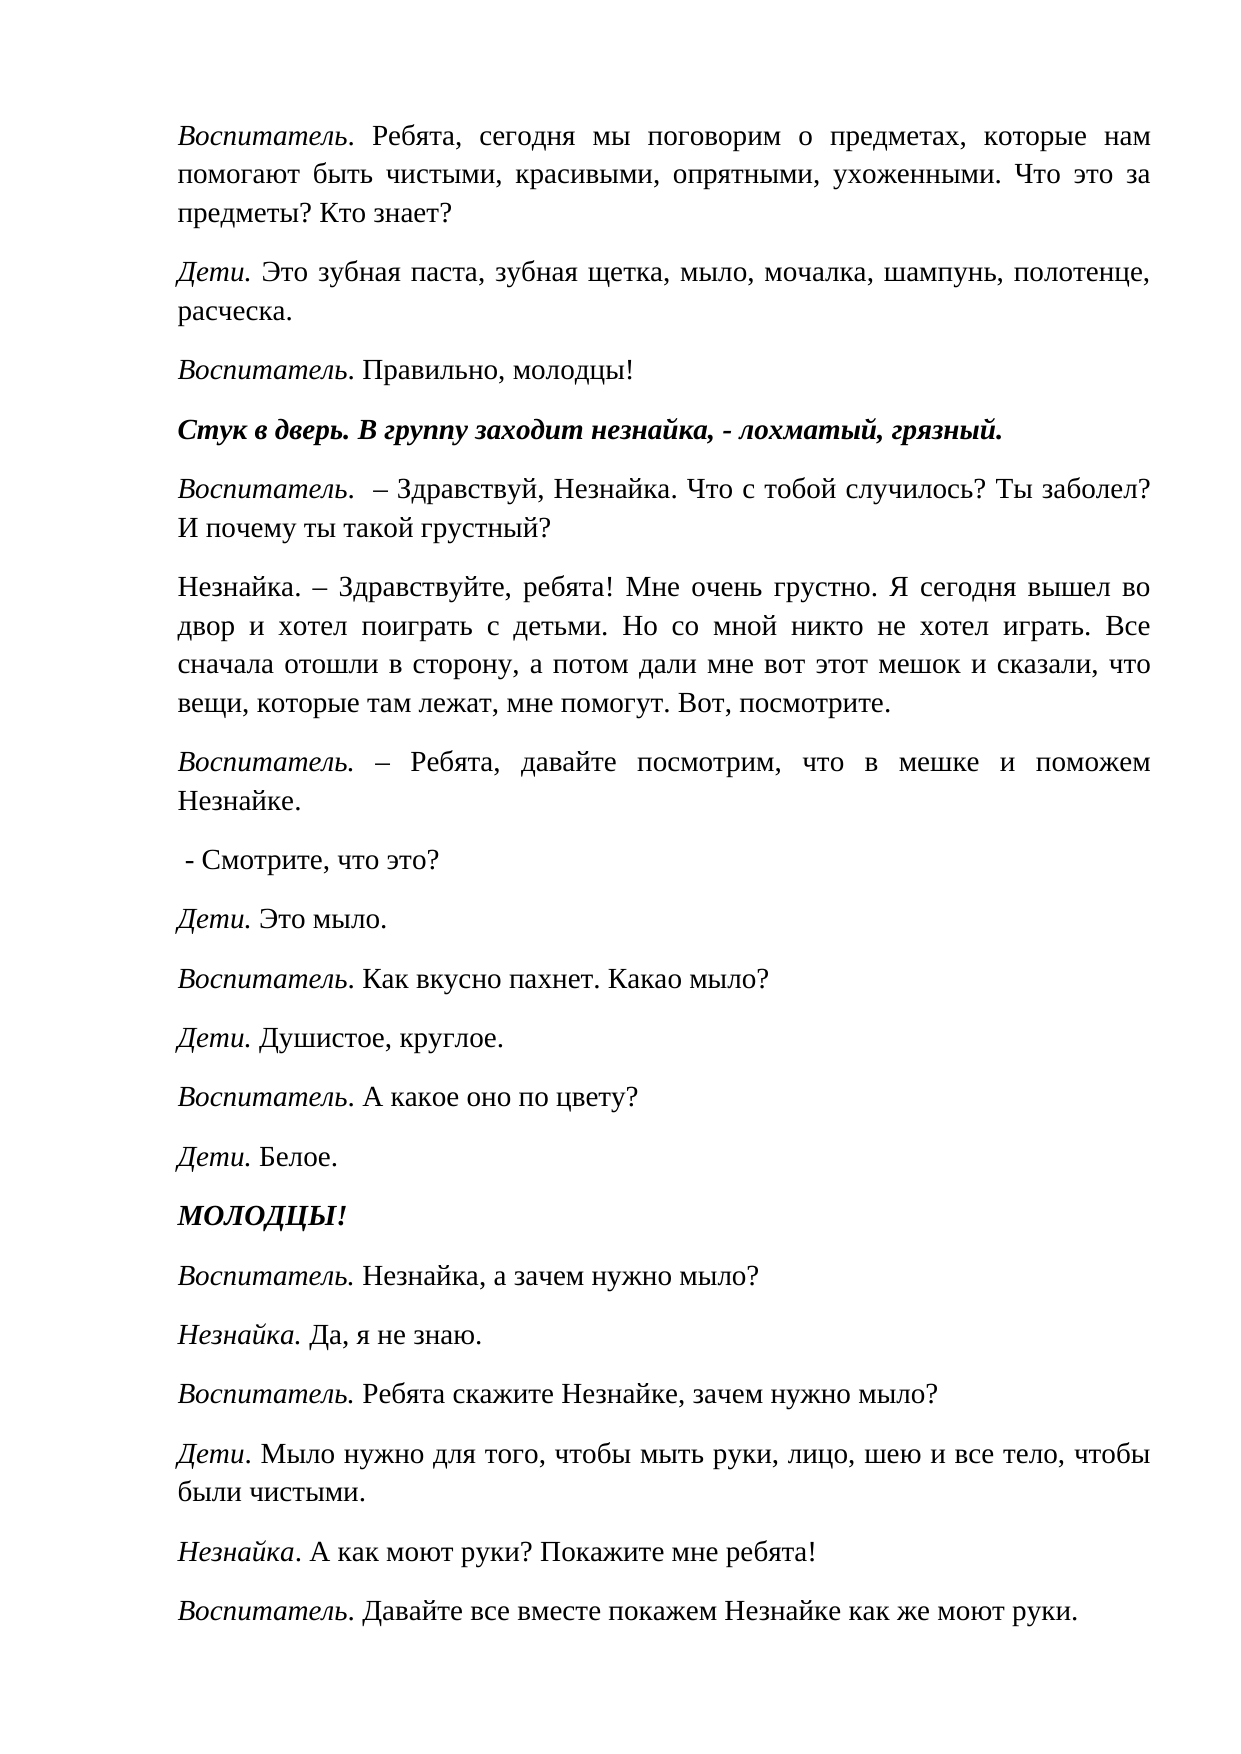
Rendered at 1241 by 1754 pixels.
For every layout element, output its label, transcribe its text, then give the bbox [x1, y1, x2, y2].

text Дети. Душистое, круглое. [177, 1020, 1152, 1054]
text Воспитатель. Правильно, молодцы! [177, 352, 1152, 386]
text Дети. Это мыло. [177, 901, 1152, 935]
text Воспитатель. – Здравствуй, Незнайка. Что с тобой случилось? Ты заболел? И почему ты такой грустный? [177, 471, 1152, 543]
text МОЛОДЦЫ! [177, 1198, 1152, 1232]
text Воспитатель. – Ребята, давайте посмотрим, что в мешке и поможем Незнайке. [177, 744, 1152, 816]
text Незнайка. – Здравствуйте, ребята! Мне очень грустно. Я сегодня вышел во двор и хотел поиграть с детьми. Но со мной никто не хотел играть. Все сначала отошли в сторону, а потом дали мне вот этот мешок и сказали, что вещи, которые там лежат, мне помогут. Вот, посмотрите. [177, 569, 1152, 718]
text Незнайка. Да, я не знаю. [177, 1317, 1152, 1351]
text Воспитатель. Незнайка, а зачем нужно мыло? [177, 1258, 1152, 1291]
text Дети. Это зубная паста, зубная щетка, мыло, мочалка, шампунь, полотенце, расческа. [177, 254, 1152, 327]
text Воспитатель. Ребята скажите Незнайке, зачем нужно мыло? [177, 1376, 1152, 1410]
text Незнайка. А как моют руки? Покажите мне ребята! [177, 1534, 1152, 1567]
text Дети. Белое. [177, 1139, 1152, 1172]
text Воспитатель. Как вкусно пахнет. Какао мыло? [177, 961, 1152, 994]
text Стук в дверь. В группу заходит незнайка, - лохматый, грязный. [177, 412, 1152, 445]
text Воспитатель. Давайте все вместе покажем Незнайке как же моют руки. [177, 1593, 1152, 1627]
text Воспитатель. А какое оно по цвету? [177, 1079, 1152, 1113]
text Воспитатель. Ребята, сегодня мы поговорим о предметах, которые нам помогают быть чистыми, красивыми, опрятными, ухоженными. Что это за предметы? Кто знает? [177, 118, 1152, 229]
text - Смотрите, что это? [177, 842, 1152, 876]
text Дети. Мыло нужно для того, чтобы мыть руки, лицо, шею и все тело, чтобы были чистыми. [177, 1436, 1152, 1508]
